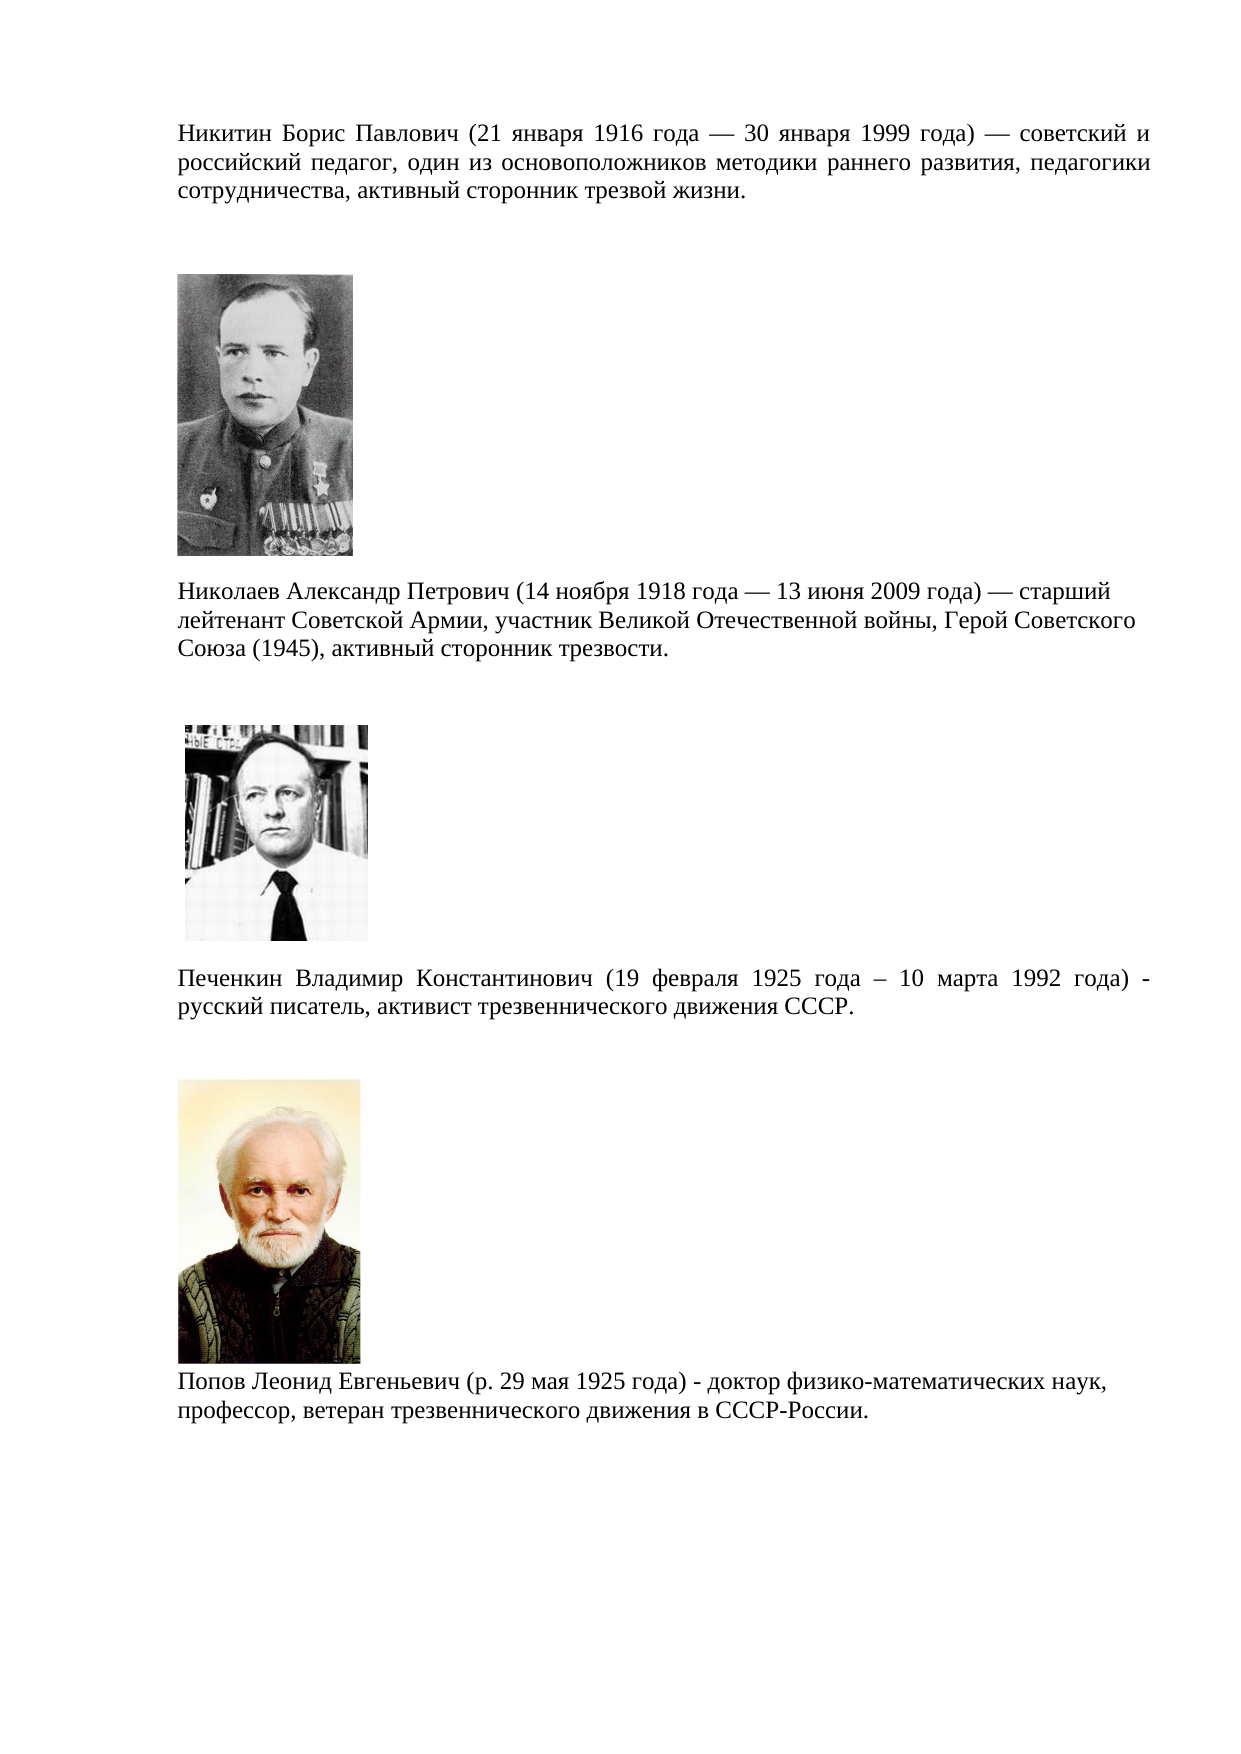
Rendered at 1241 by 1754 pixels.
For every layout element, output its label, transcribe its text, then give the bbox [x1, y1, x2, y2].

picture [185, 725, 368, 941]
text Печенкин Владимир Константинович (19 февраля 1925 года – 10 марта 1992 года) - русский писатель, активист трезвеннического движения СССР. [177, 963, 1152, 1020]
text Попов Леонид Евгеньевич (р. 29 мая 1925 года) - доктор физико-математических наук, профессор, ветеран трезвеннического движения в СССР-России. [177, 1366, 1152, 1424]
text Николаев Александр Петрович (14 ноября 1918 года — 13 июня 2009 года) — старший лейтенант Советской Армии, участник Великой Отечественной войны, Герой Советского Союза (1945), активный сторонник трезвости. [177, 576, 1152, 662]
text Никитин Борис Павлович (21 января 1916 года — 30 января 1999 года) — советский и российский педагог, один из основоположников методики раннего развития, педагогики сотрудничества, активный сторонник трезвой жизни. [177, 118, 1152, 204]
picture [177, 274, 353, 556]
picture [177, 1079, 361, 1364]
